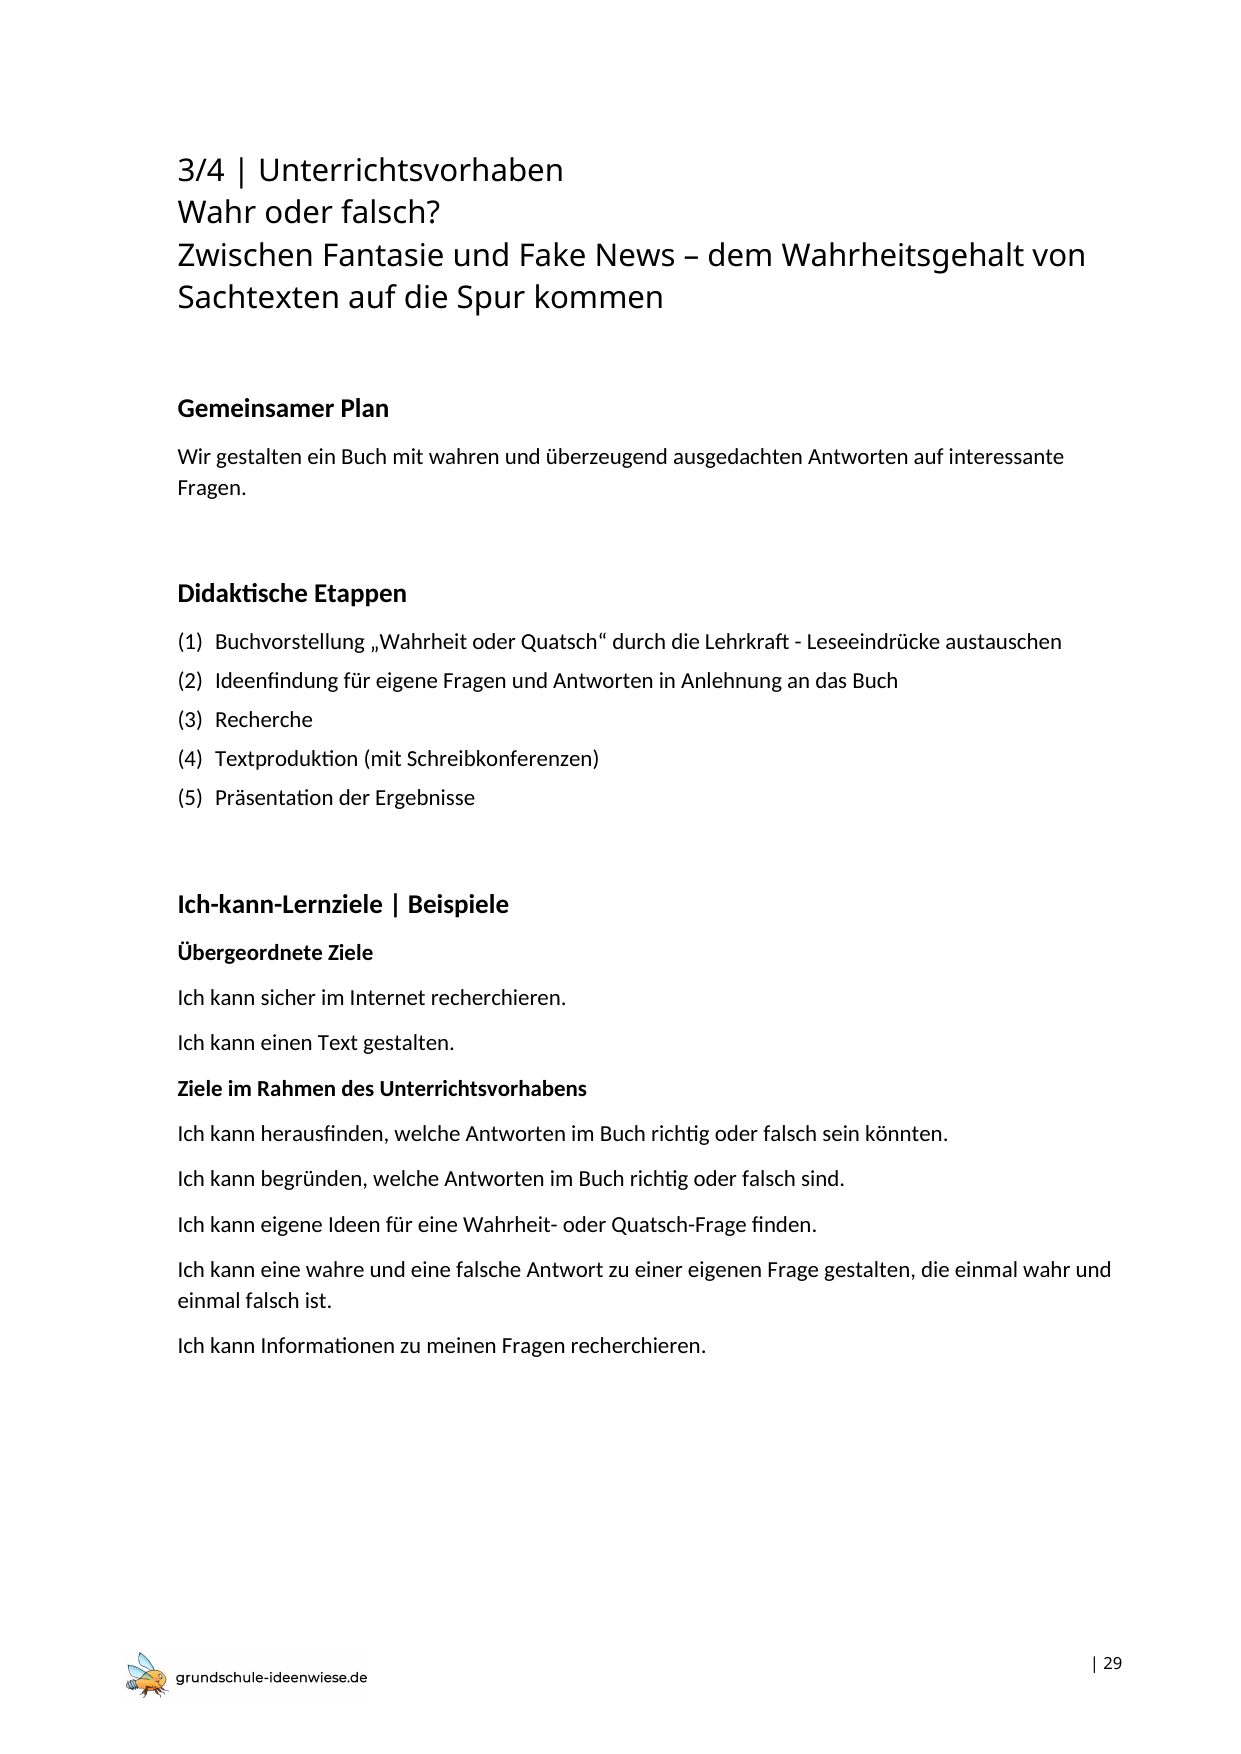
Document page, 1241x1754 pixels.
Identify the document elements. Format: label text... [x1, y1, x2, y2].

text Ich kann sicher im Internet recherchieren. [177, 983, 1122, 1011]
text Zwischen Fantasie und Fake News – dem Wahrheitsgehalt von Sachtexten auf die Spur kommen [177, 233, 1122, 318]
list Buchvorstellung „Wahrheit oder Quatsch“ durch die Lehrkraft - Leseeindrücke austauschen [177, 627, 1122, 655]
text Wir gestalten ein Buch mit wahren und überzeugend ausgedachten Antworten auf interessante Fragen. [177, 442, 1122, 501]
list Präsentation der Ergebnisse [177, 783, 1122, 811]
text Ich kann herausfinden, welche Antworten im Buch richtig oder falsch sein könnten. [177, 1119, 1122, 1147]
list Recherche [177, 705, 1122, 733]
text Ich kann einen Text gestalten. [177, 1028, 1122, 1056]
text Gemeinsamer Plan [177, 391, 1122, 424]
text Ich-kann-Lernziele | Beispiele [177, 887, 1122, 920]
text Übergeordnete Ziele [177, 938, 1122, 966]
list Ideenfindung für eigene Fragen und Antworten in Anlehnung an das Buch [177, 666, 1122, 694]
list Textproduktion (mit Schreibkonferenzen) [177, 744, 1122, 772]
text Ziele im Rahmen des Unterrichtsvorhabens [177, 1074, 1122, 1102]
picture [121, 1649, 369, 1699]
text 3/4 | Unterrichtsvorhaben [177, 148, 1122, 190]
text Ich kann eine wahre und eine falsche Antwort zu einer eigenen Frage gestalten, die einmal wahr und einmal falsch ist. [177, 1255, 1122, 1314]
text Ich kann begründen, welche Antworten im Buch richtig oder falsch sind. [177, 1164, 1122, 1192]
text Wahr oder falsch? [177, 190, 1122, 233]
text Ich kann Informationen zu meinen Fragen recherchieren. [177, 1331, 1122, 1359]
text Didaktische Etappen [177, 576, 1122, 609]
text Ich kann eigene Ideen für eine Wahrheit- oder Quatsch-Frage finden. [177, 1210, 1122, 1238]
